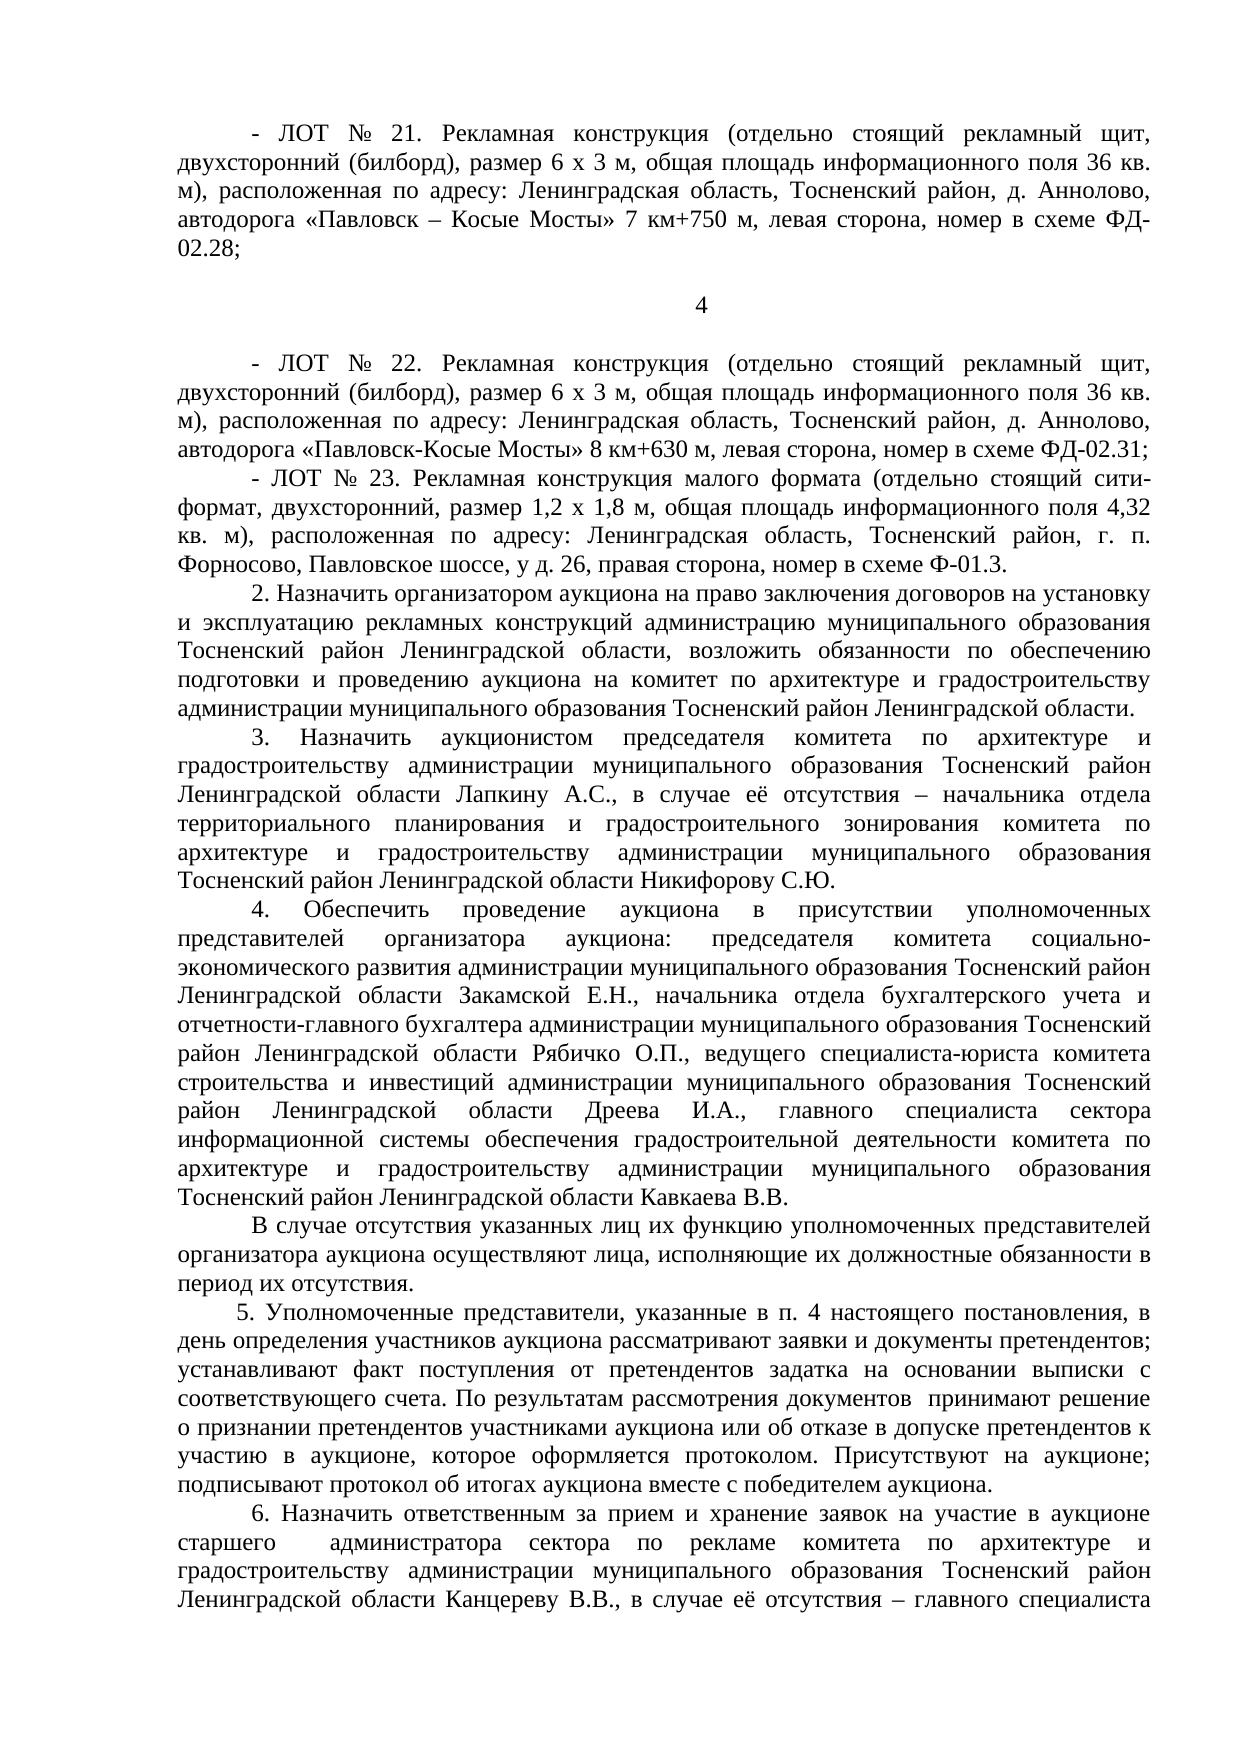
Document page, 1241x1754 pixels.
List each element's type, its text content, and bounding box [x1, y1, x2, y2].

text - ЛОТ № 21. Рекламная конструкция (отдельно стоящий рекламный щит, двухсторонний (билборд), размер 6 х 3 м, общая площадь информационного поля 36 кв. м), расположенная по адресу: Ленинградская область, Тосненский район, д. Аннолово, автодорога «Павловск – Косые Мосты» 7 км+750 м, левая сторона, номер в схеме ФД-02.28; [177, 118, 1152, 262]
text 4. Обеспечить проведение аукциона в присутствии уполномоченных представителей организатора аукциона: председателя комитета социально-экономического развития администрации муниципального образования Тосненский район Ленинградской области Закамской Е.Н., начальника отдела бухгалтерского учета и отчетности-главного бухгалтера администрации муниципального образования Тосненский район Ленинградской области Рябичко О.П., ведущего специалиста-юриста комитета строительства и инвестиций администрации муниципального образования Тосненский район Ленинградской области Дреева И.А., главного специалиста сектора информационной системы обеспечения градостроительной деятельности комитета по архитектуре и градостроительству администрации муниципального образования Тосненский район Ленинградской области Кавкаева В.В. [177, 894, 1152, 1211]
text 2. Назначить организатором аукциона на право заключения договоров на установку и эксплуатацию рекламных конструкций администрацию муниципального образования Тосненский район Ленинградской области, возложить обязанности по обеспечению подготовки и проведению аукциона на комитет по архитектуре и градостроительству администрации муниципального образования Тосненский район Ленинградской области. [177, 578, 1152, 722]
text 4 [177, 291, 1152, 319]
text 5. Уполномоченные представители, указанные в п. 4 настоящего постановления, в день определения участников аукциона рассматривают заявки и документы претендентов; устанавливают факт поступления от претендентов задатка на основании выписки с соответствующего счета. По результатам рассмотрения документов принимают решение о признании претендентов участниками аукциона или об отказе в допуске претендентов к участию в аукционе, которое оформляется протоколом. Присутствуют на аукционе; подписывают протокол об итогах аукциона вместе с победителем аукциона. [177, 1297, 1152, 1498]
text - ЛОТ № 23. Рекламная конструкция малого формата (отдельно стоящий сити-формат, двухсторонний, размер 1,2 х 1,8 м, общая площадь информационного поля 4,32 кв. м), расположенная по адресу: Ленинградская область, Тосненский район, г. п. Форносово, Павловское шоссе, у д. 26, правая сторона, номер в схеме Ф-01.3. [177, 463, 1152, 578]
text - ЛОТ № 22. Рекламная конструкция (отдельно стоящий рекламный щит, двухсторонний (билборд), размер 6 х 3 м, общая площадь информационного поля 36 кв. м), расположенная по адресу: Ленинградская область, Тосненский район, д. Аннолово, автодорога «Павловск-Косые Мосты» 8 км+630 м, левая сторона, номер в схеме ФД-02.31; [177, 348, 1152, 463]
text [177, 1498, 1152, 1613]
text 3. Назначить аукционистом председателя комитета по архитектуре и градостроительству администрации муниципального образования Тосненский район Ленинградской области Лапкину А.С., в случае её отсутствия – начальника отдела территориального планирования и градостроительного зонирования комитета по архитектуре и градостроительству администрации муниципального образования Тосненский район Ленинградской области Никифорову С.Ю. [177, 722, 1152, 894]
text В случае отсутствия указанных лиц их функцию уполномоченных представителей организатора аукциона осуществляют лица, исполняющие их должностные обязанности в период их отсутствия. [177, 1211, 1152, 1297]
